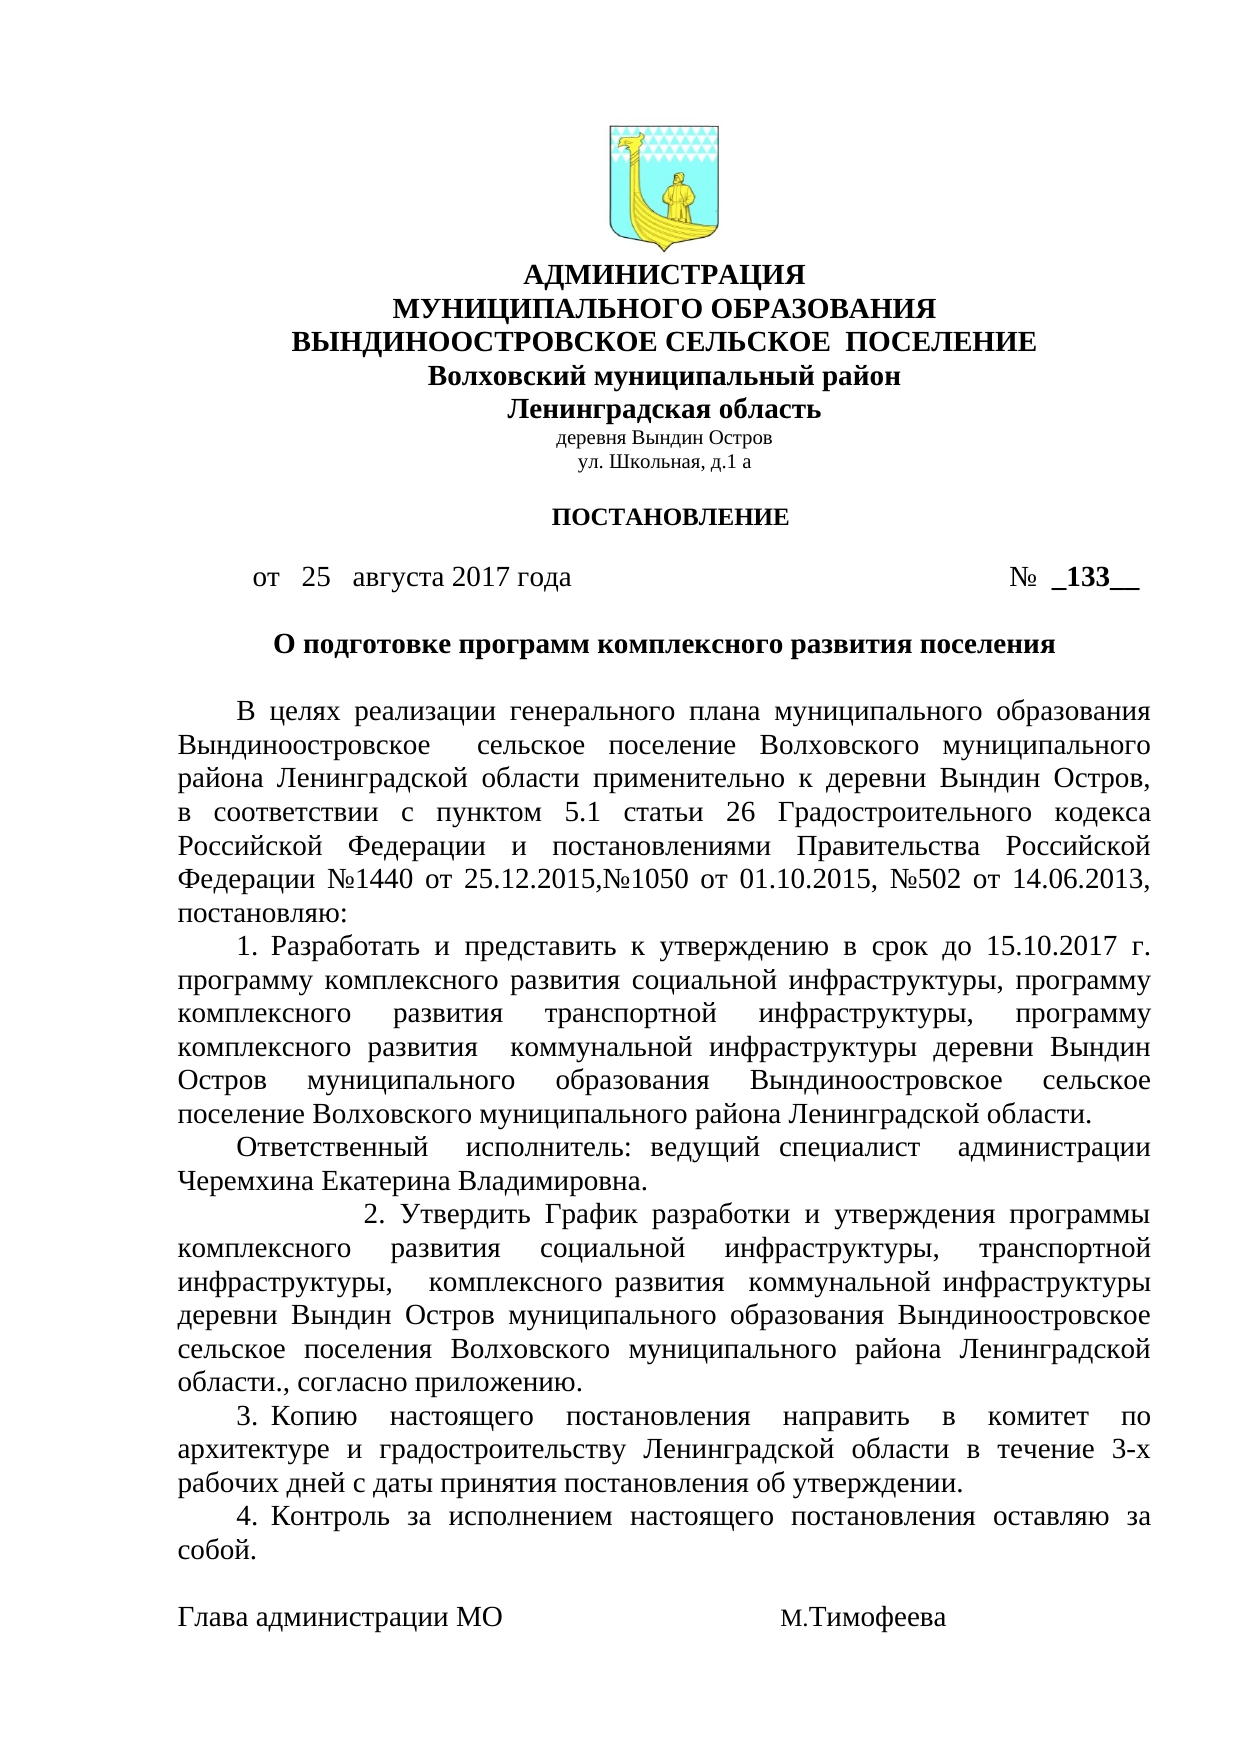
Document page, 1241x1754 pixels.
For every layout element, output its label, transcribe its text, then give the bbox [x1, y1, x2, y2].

text Ответственный исполнитель: ведущий специалист администрации Черемхина Екатерина Владимировна. [177, 1129, 1152, 1197]
text 1. Разработать и представить к утверждению в срок до 15.10.2017 г. программу комплексного развития социальной инфраструктуры, программу комплексного развития транспортной инфраструктуры, программу комплексного развития коммунальной инфраструктуры деревни Вындин Остров муниципального образования Вындиноостровское сельское поселение Волховского муниципального района Ленинградской области. [177, 928, 1152, 1129]
text от 25 августа 2017 года № _133__ [177, 559, 1152, 593]
text деревня Вындин Остров [177, 425, 1152, 449]
text 4. Контроль за исполнением настоящего постановления оставляю за собой. [177, 1498, 1152, 1566]
text МУНИЦИПАЛЬНОГО ОБРАЗОВАНИЯ [177, 291, 1152, 324]
text 2. Утвердить График разработки и утверждения программы комплексного развития социальной инфраструктуры, транспортной инфраструктуры, комплексного развития коммунальной инфраструктуры деревни Вындин Остров муниципального образования Вындиноостровское сельское поселения Волховского муниципального района Ленинградской области., согласно приложению. [177, 1197, 1152, 1398]
text АДМИНИСТРАЦИЯ [177, 257, 1152, 291]
text 3. Копию настоящего постановления направить в комитет по архитектуре и градостроительству Ленинградской области в течение 3-х рабочих дней с даты принятия постановления об утверждении. [177, 1398, 1152, 1498]
text ПОСТАНОВЛЕНИЕ [177, 502, 1152, 531]
picture [602, 118, 727, 258]
text ВЫНДИНООСТРОВСКОЕ СЕЛЬСКОЕ ПОСЕЛЕНИЕ [177, 324, 1152, 358]
text ул. Школьная, д.1 а [177, 449, 1152, 473]
text О подготовке программ комплексного развития поселения [177, 626, 1152, 660]
text Глава администрации МО М.Тимофеева [177, 1599, 1152, 1633]
text Волховский муниципальный район [177, 358, 1152, 391]
text В целях реализации генерального плана муниципального образования Вындиноостровское сельское поселение Волховского муниципального района Ленинградской области применительно к деревни Вындин Остров, в соответствии с пунктом 5.1 статьи 26 Градостроительного кодекса Российской Федерации и постановлениями Правительства Российской Федерации №1440 от 25.12.2015,№1050 от 01.10.2015, №502 от 14.06.2013, постановляю: [177, 693, 1152, 928]
text Ленинградская область [177, 391, 1152, 425]
